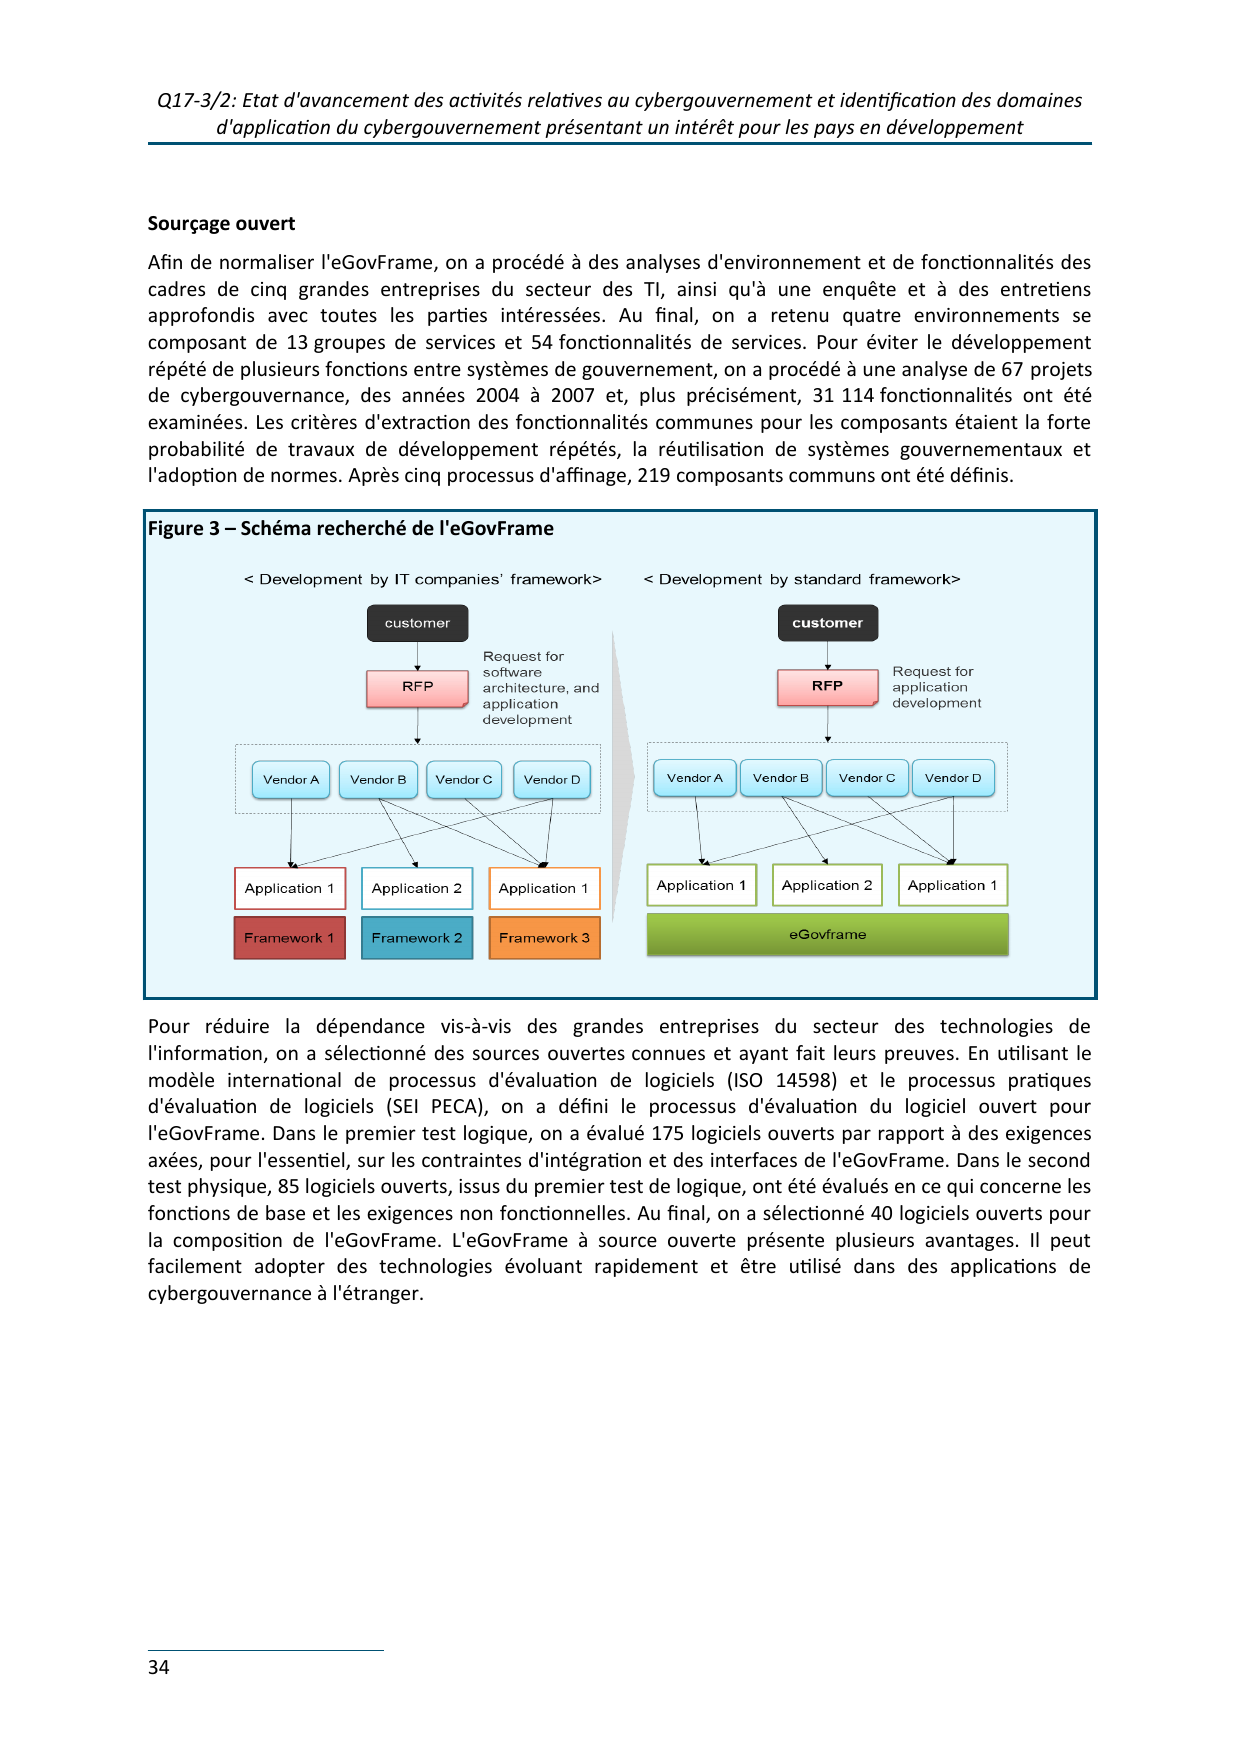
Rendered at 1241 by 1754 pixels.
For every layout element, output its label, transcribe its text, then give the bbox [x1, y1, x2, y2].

title Figure 3 – Schéma recherché de l'eGovFrame [146, 512, 1094, 541]
text Afin de normaliser l'eGovFrame, on a procédé à des analyses d'environnement et de fonctionnalités des cadres de cinq grandes entreprises du secteur des TI, ainsi qu'à une enquête et à des entretiens approfondis avec toutes les parties intéressées. Au final, on a retenu quatre environnements se composant de 13 groupes de services et 54 fonctionnalités de services. Pour éviter le développement répété de plusieurs fonctions entre systèmes de gouvernement, on a procédé à une analyse de 67 projets de cybergouvernance, des années 2004 à 2007 et, plus précisément, 31 114 fonctionnalités ont été examinées. Les critères d'extraction des fonctionnalités communes pour les composants étaient la forte probabilité de travaux de développement répétés, la réutilisation de systèmes gouvernementaux et l'adoption de normes. Après cinq processus d'affinage, 219 composants communs ont été définis. [148, 248, 1092, 488]
picture [217, 566, 1023, 960]
subtitle Sourçage ouvert [148, 209, 1092, 236]
text Pour réduire la dépendance vis-à-vis des grandes entreprises du secteur des technologies de l'information, on a sélectionné des sources ouvertes connues et ayant fait leurs preuves. En utilisant le modèle international de processus d'évaluation de logiciels (ISO 14598) et le processus pratiques d'évaluation de logiciels (SEI PECA), on a défini le processus d'évaluation du logiciel ouvert pour l'eGovFrame. Dans le premier test logique, on a évalué 175 logiciels ouverts par rapport à des exigences axées, pour l'essentiel, sur les contraintes d'intégration et des interfaces de l'eGovFrame. Dans le second test physique, 85 logiciels ouverts, issus du premier test de logique, ont été évalués en ce qui concerne les fonctions de base et les exigences non fonctionnelles. Au final, on a sélectionné 40 logiciels ouverts pour la composition de l'eGovFrame. L'eGovFrame à source ouverte présente plusieurs avantages. Il peut facilement adopter des technologies évoluant rapidement et être utilisé dans des applications de cybergouvernance à l'étranger. [148, 1013, 1092, 1306]
